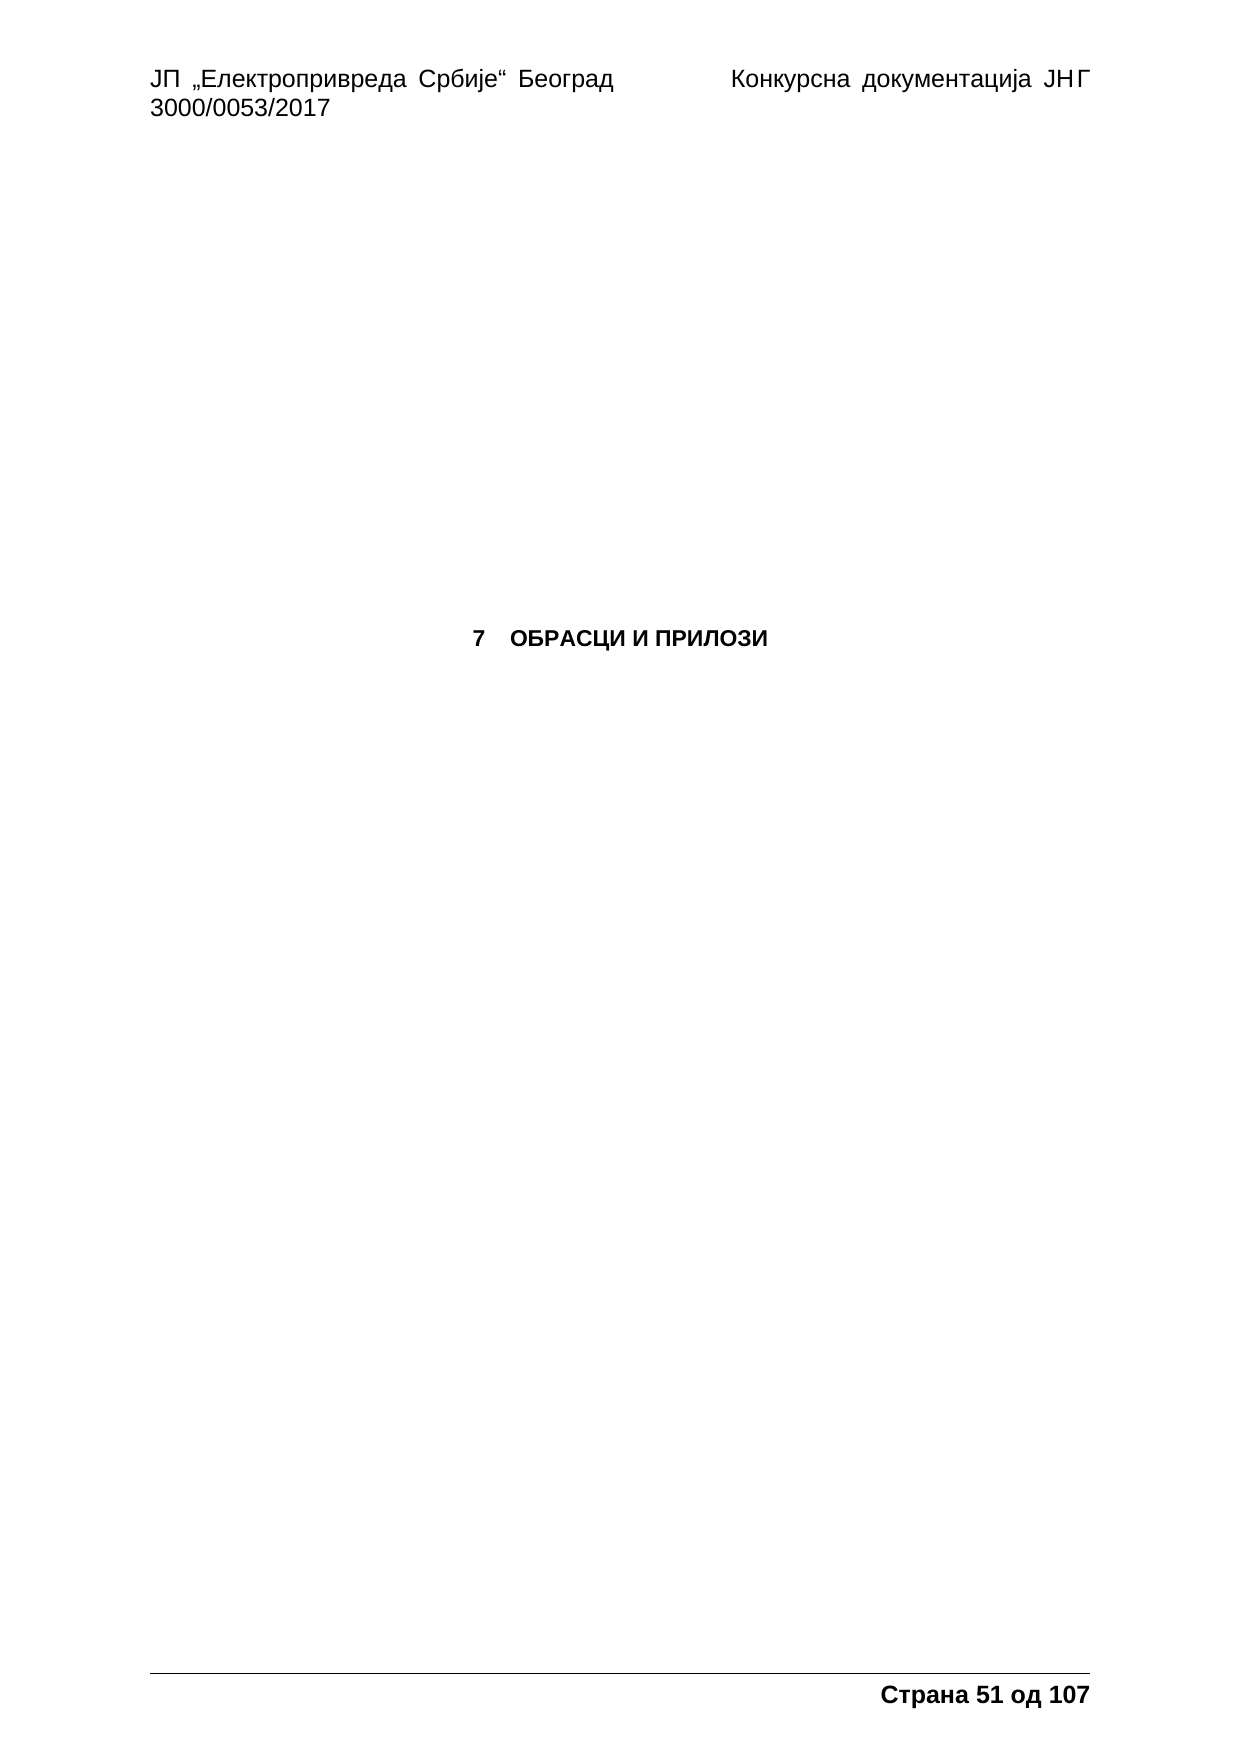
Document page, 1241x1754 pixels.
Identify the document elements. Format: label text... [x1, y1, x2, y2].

list ОБРАСЦИ И ПРИЛОЗИ [150, 625, 1090, 652]
